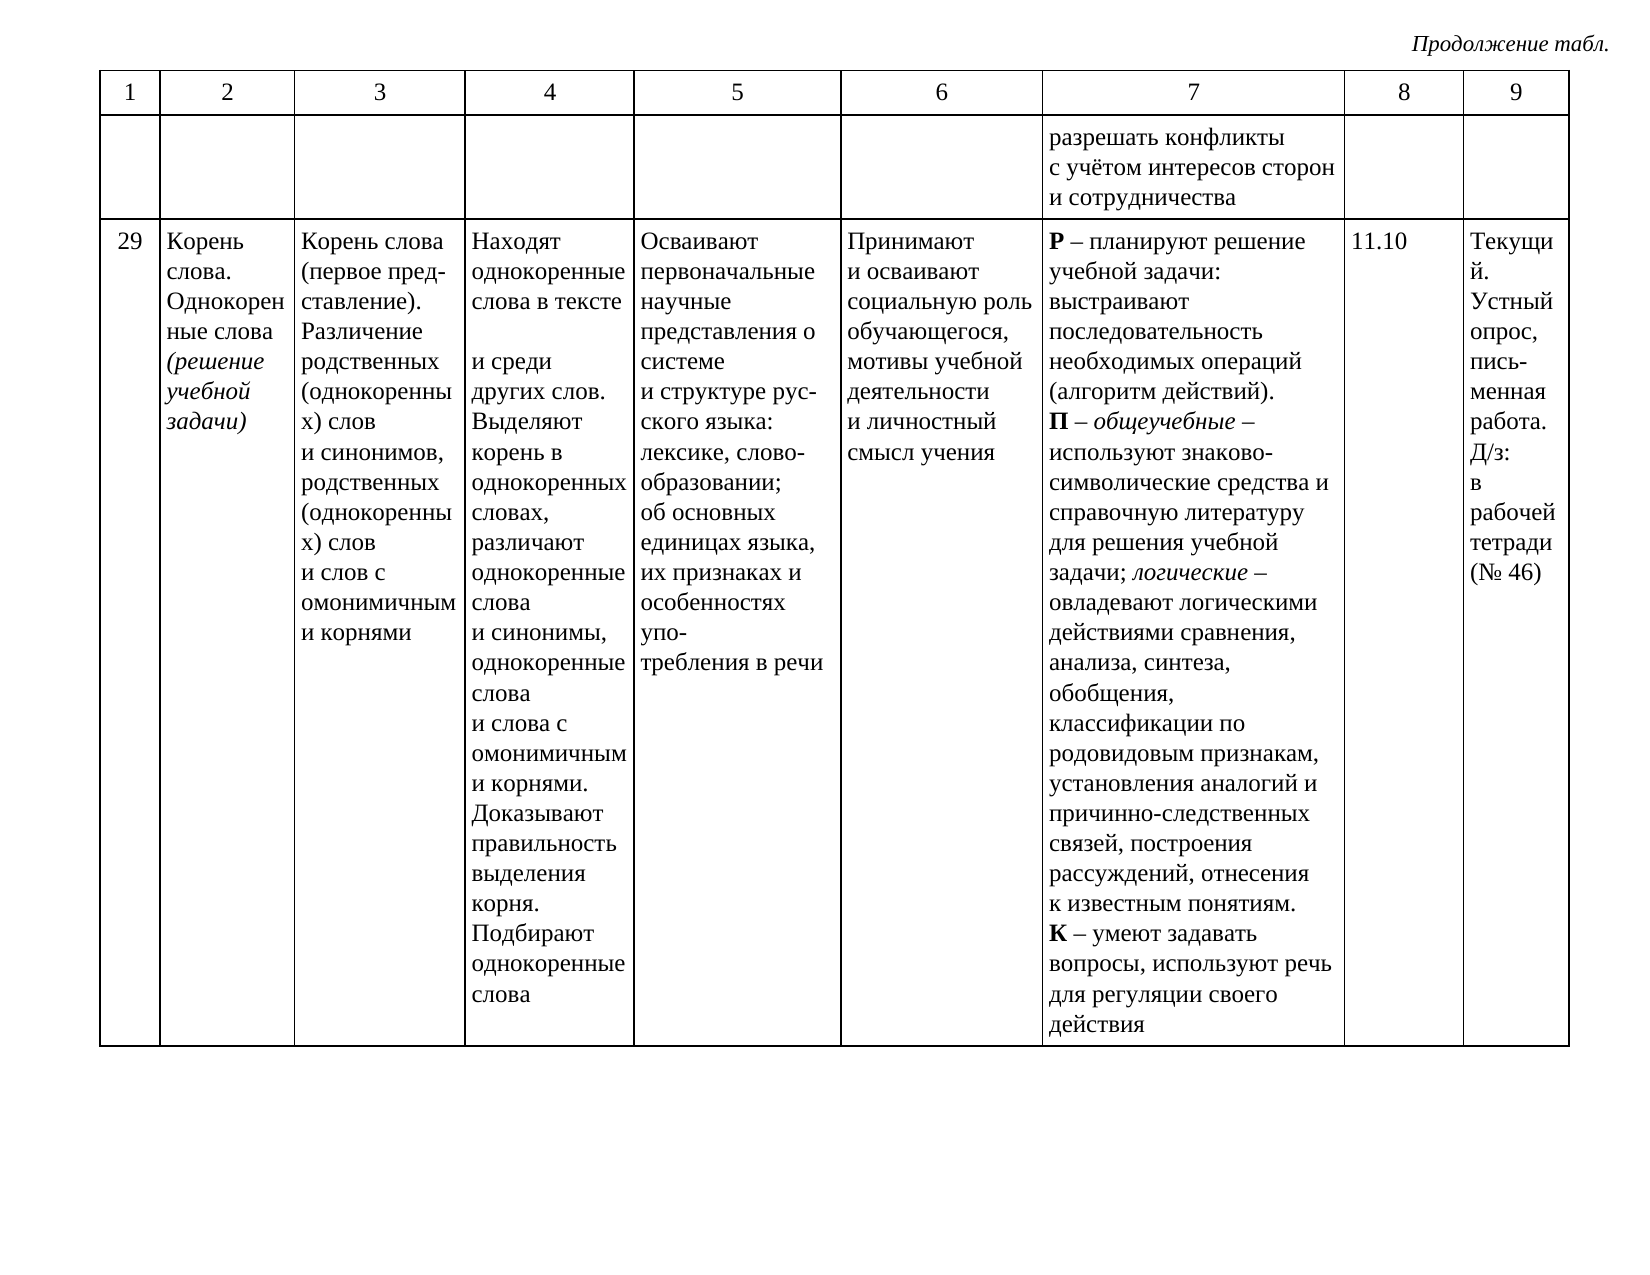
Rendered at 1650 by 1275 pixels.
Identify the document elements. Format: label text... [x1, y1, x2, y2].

table_header 1 [101, 71, 159, 114]
table_cell Принимают и осваивают социальную роль обучающегося, мотивы учебной деятельности и личностный смысл учения [842, 220, 1042, 1045]
table_cell 11.10 [1345, 220, 1463, 1045]
table_header 4 [466, 71, 633, 114]
table_cell [635, 116, 840, 218]
table_header 9 [1464, 71, 1568, 114]
table_cell Корень слова (первое пред-ставление). Различение родственных (однокоренных) слов и синонимов, родственных (однокоренных) слов и слов с омонимичными корнями [295, 220, 464, 1045]
table_cell Р – планируют решение учебной задачи: выстраивают последовательность необходимых операций (алгоритм действий). П – общеучебные – используют знаково-символические средства и справочную литературу для решения учебной задачи; логические – овладевают логическими действиями сравнения, анализа, синтеза, обобщения, классификации по родовидовым признакам, установления аналогий и причинно-следственных связей, построения рассуждений, отнесения к известным понятиям. К – умеют задавать вопросы, используют речь для регуляции своего действия [1043, 220, 1344, 1045]
table_cell [1345, 116, 1463, 218]
table_cell [1464, 116, 1568, 218]
table_cell Осваивают первоначальные научные представления о системе и структуре рус-ского языка: лексике, слово- образовании; об основных единицах языка, их признаках и особенностях упо- требления в речи [635, 220, 840, 1045]
table_header 5 [635, 71, 840, 114]
table_cell [161, 116, 294, 218]
table_cell Находят однокоренные слова в тексте и среди других слов. Выделяют корень в однокоренных словах, различают однокоренные слова и синонимы, однокоренные слова и слова с омонимичными корнями. Доказывают правильность выделения корня. Подбирают однокоренные слова [466, 220, 633, 1045]
table_cell 29 [101, 220, 159, 1045]
text Продолжение табл. [59, 29, 1609, 56]
table_header 8 [1345, 71, 1463, 114]
table_header 7 [1043, 71, 1344, 114]
table_header 6 [842, 71, 1042, 114]
table_cell разрешать конфликты с учётом интересов сторон и сотрудничества [1043, 116, 1344, 218]
table_cell Текущий. Устный опрос, пись- менная работа. Д/з: в рабочей тетради (№ 46) [1464, 220, 1568, 1045]
table_header 2 [161, 71, 294, 114]
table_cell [161, 220, 294, 1045]
table_cell [466, 116, 633, 218]
table_header 3 [295, 71, 464, 114]
table_cell [842, 116, 1042, 218]
table_cell [101, 116, 159, 218]
table_cell [295, 116, 464, 218]
